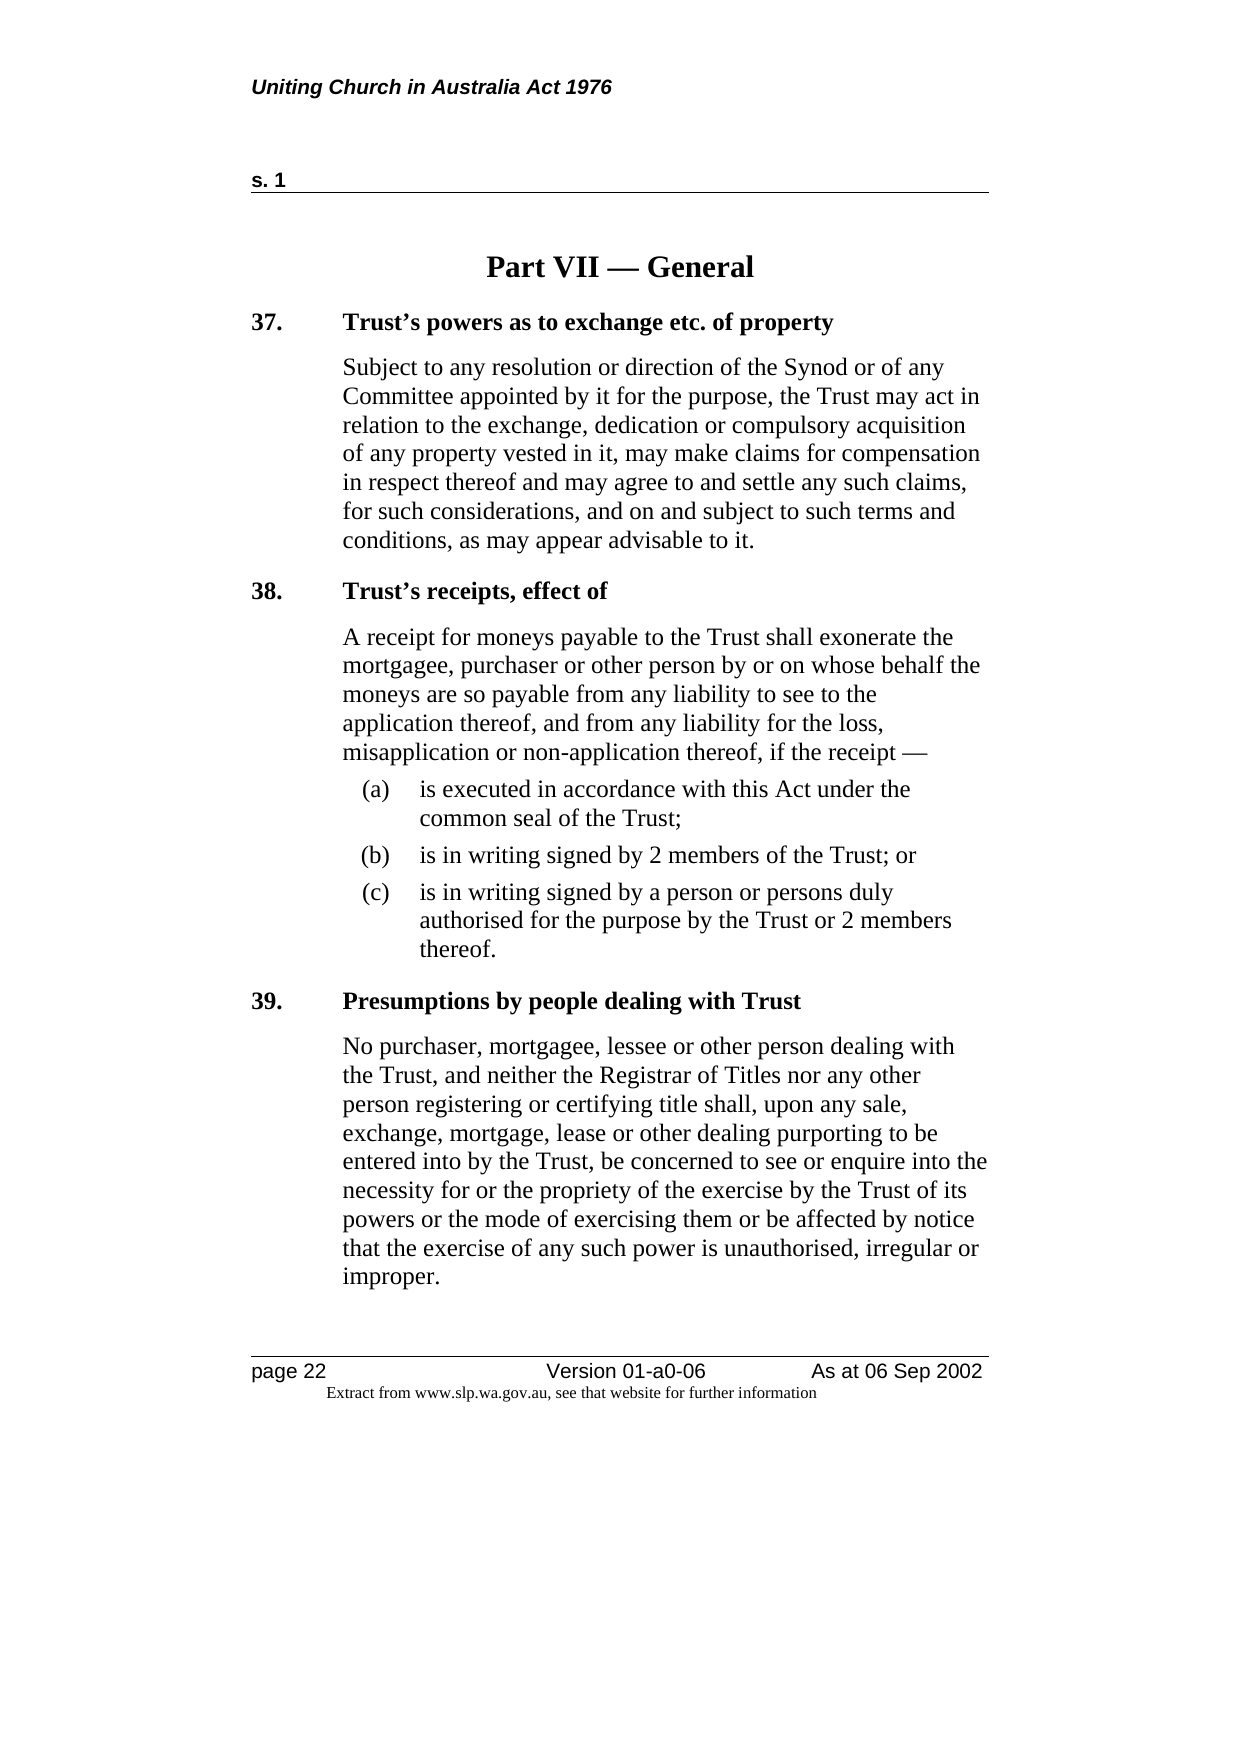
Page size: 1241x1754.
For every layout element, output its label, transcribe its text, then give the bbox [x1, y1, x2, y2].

subtitle 38. Trust’s receipts, effect of [251, 576, 989, 605]
text (b) is in writing signed by 2 members of the Trust; or [251, 840, 989, 868]
subtitle 37. Trust’s powers as to exchange etc. of property [251, 307, 989, 336]
text (c) is in writing signed by a person or persons duly authorised for the purpose by the Trust or 2 members thereof. [251, 877, 989, 963]
text No purchaser, mortgagee, lessee or other person dealing with the Trust, and neither the Registrar of Titles nor any other person registering or certifying title shall, upon any sale, exchange, mortgage, lease or other dealing purporting to be entered into by the Trust, be concerned to see or enquire into the necessity for or the propriety of the exercise by the Trust of its powers or the mode of exercising them or be affected by notice that the exercise of any such power is unauthorised, irregular or improper. [251, 1031, 989, 1290]
text (a) is executed in accordance with this Act under the common seal of the Trust; [251, 774, 989, 831]
subtitle 39. Presumptions by people dealing with Trust [251, 986, 989, 1015]
text Subject to any resolution or direction of the Synod or of any Committee appointed by it for the purpose, the Trust may act in relation to the exchange, dedication or compulsory acquisition of any property vested in it, may make claims for compensation in respect thereof and may agree to and settle any such claims, for such considerations, and on and subject to such terms and conditions, as may appear advisable to it. [251, 352, 989, 553]
subtitle Part VII — General [251, 248, 989, 284]
text A receipt for moneys payable to the Trust shall exonerate the mortgagee, purchaser or other person by or on whose behalf the moneys are so payable from any liability to see to the application thereof, and from any liability for the loss, misapplication or non-application thereof, if the receipt — [251, 622, 989, 766]
